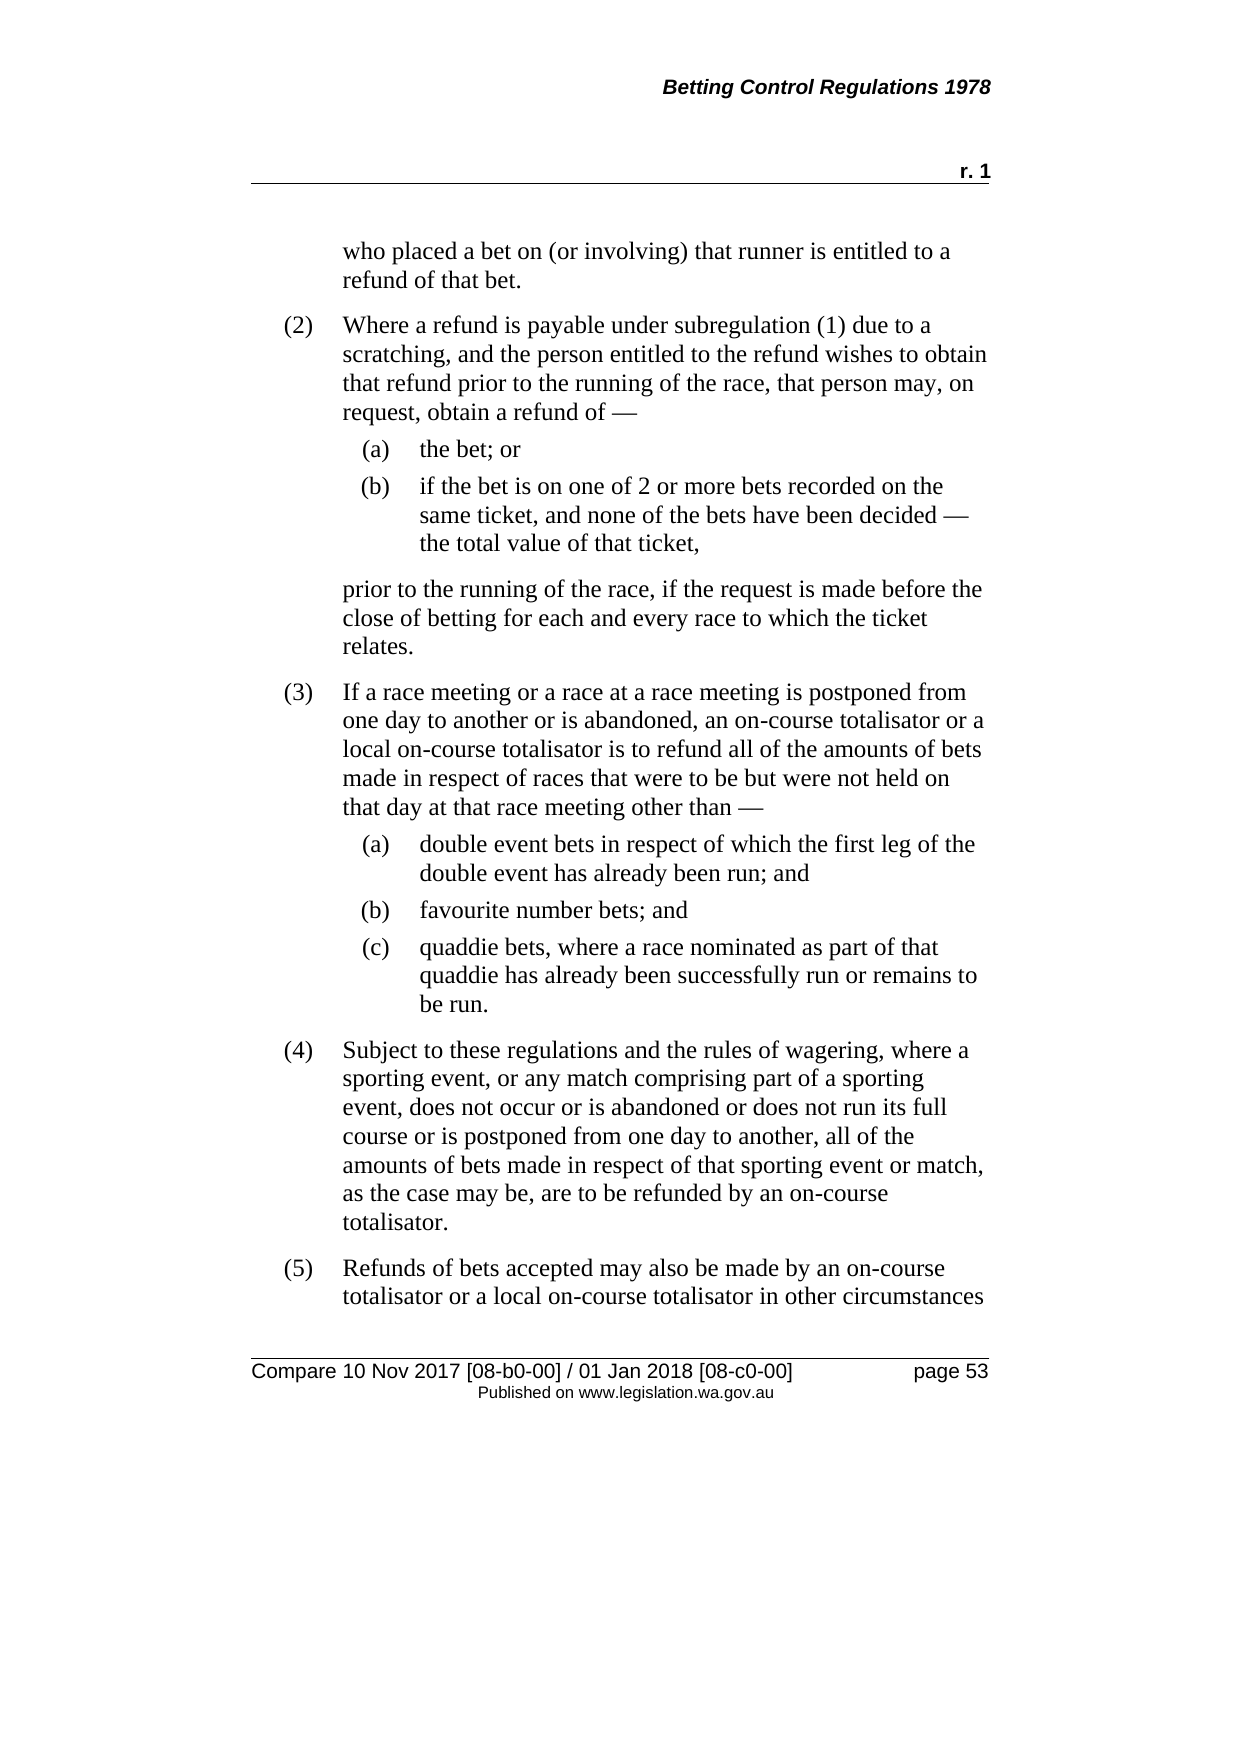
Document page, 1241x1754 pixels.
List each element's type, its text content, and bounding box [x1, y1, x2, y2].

text (3) If a race meeting or a race at a race meeting is postponed from one day to another or is abandoned, an on-course totalisator or a local on-course totalisator is to refund all of the amounts of bets made in respect of races that were to be but were not held on that day at that race meeting other than — [251, 677, 989, 821]
text (4) Subject to these regulations and the rules of wagering, where a sporting event, or any match comprising part of a sporting event, does not occur or is abandoned or does not run its full course or is postponed from one day to another, all of the amounts of bets made in respect of that sporting event or match, as the case may be, are to be refunded by an on-course totalisator. [251, 1035, 989, 1236]
text prior to the running of the race, if the request is made before the close of betting for each and every race to which the ticket relates. [251, 574, 989, 660]
text (a) the bet; or [251, 434, 989, 463]
text (c) quaddie bets, where a race nominated as part of that quaddie has already been successfully run or remains to be run. [251, 932, 989, 1018]
text (a) double event bets in respect of which the first leg of the double event has already been run; and [251, 829, 989, 886]
text (b) if the bet is on one of 2 or more bets recorded on the same ticket, and none of the bets have been decided — the total value of that ticket, [251, 471, 989, 557]
text (b) favourite number bets; and [251, 895, 989, 923]
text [251, 236, 989, 294]
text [251, 1253, 989, 1310]
text (2) Where a refund is payable under subregulation (1) due to a scratching, and the person entitled to the refund wishes to obtain that refund prior to the running of the race, that person may, on request, obtain a refund of — [251, 311, 989, 426]
